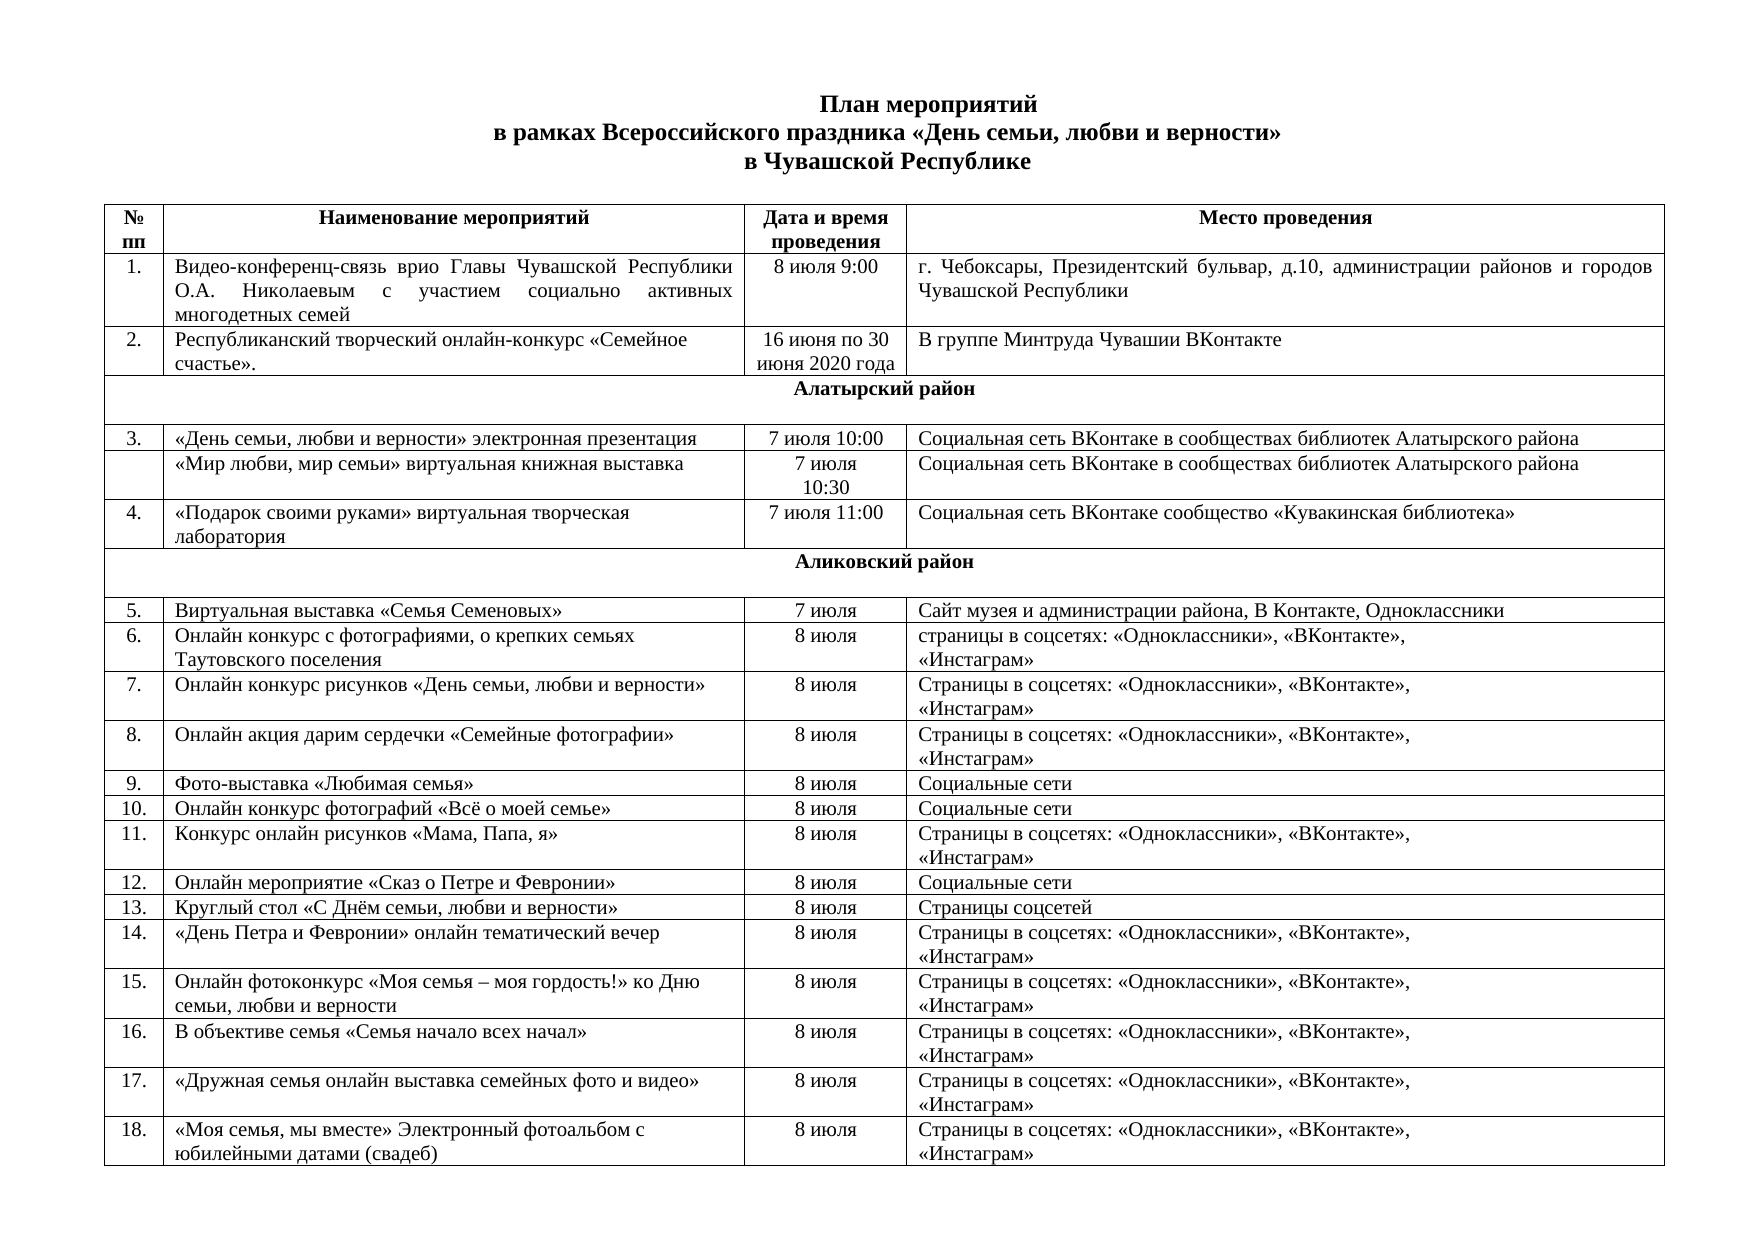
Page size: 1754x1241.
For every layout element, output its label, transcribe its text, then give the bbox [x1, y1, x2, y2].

table_cell 8 июля [745, 1068, 906, 1116]
table_cell 14. [105, 920, 163, 968]
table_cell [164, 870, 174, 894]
table_cell 8 июля [745, 821, 906, 869]
table_cell 7 июля 10:30 [745, 451, 906, 499]
table_cell Социальные сети [907, 796, 1664, 820]
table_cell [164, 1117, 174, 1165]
table_cell 1. [105, 254, 163, 326]
table_cell В группе Минтруда Чувашии ВКонтакте [907, 327, 1664, 375]
table_cell 12. [105, 870, 163, 894]
table_cell 3. [105, 425, 163, 449]
table_cell 16. [105, 1019, 163, 1067]
table_cell «Подарок своими руками» виртуальная творческая лаборатория [164, 500, 744, 548]
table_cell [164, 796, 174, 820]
table_cell страницы в соцсетях: «Одноклассники», «ВКонтакте», «Инстаграм» [907, 623, 1664, 671]
table_cell 5. [105, 598, 163, 622]
table_cell Страницы в соцсетях: «Одноклассники», «ВКонтакте», «Инстаграм» [907, 1068, 1664, 1116]
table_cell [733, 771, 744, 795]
table_cell «Дружная семья онлайн выставка семейных фото и видео» [164, 1068, 744, 1116]
table_cell 11. [105, 821, 163, 869]
table_cell 8 июля [745, 1117, 906, 1165]
table_cell Алатырский район [105, 376, 1664, 424]
table_cell 7. [105, 672, 163, 720]
table_cell Видео-конференц-связь врио Главы Чувашской Республики О.А. Николаевым с участием социально активных многодетных семей [164, 254, 744, 326]
table_cell Социальные сети [907, 771, 1664, 795]
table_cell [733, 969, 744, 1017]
table_cell 2. [105, 327, 163, 375]
table_cell 7 июля 10:00 [745, 425, 906, 449]
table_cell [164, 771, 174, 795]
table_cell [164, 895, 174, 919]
table_cell 13. [105, 895, 163, 919]
table_cell 10. [105, 796, 163, 820]
table_cell Аликовский район [105, 549, 1664, 597]
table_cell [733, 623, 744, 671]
table_cell 8. [105, 721, 163, 769]
table_cell Республиканский творческий онлайн-конкурс «Семейное счастье». [164, 327, 744, 375]
table_cell «Мир любви, мир семьи» виртуальная книжная выставка [164, 451, 744, 499]
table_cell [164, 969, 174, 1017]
table_cell 8 июля [745, 672, 906, 720]
table_header Наименование мероприятий [164, 205, 744, 253]
table_cell [105, 451, 163, 499]
table_cell «День Петра и Февронии» онлайн тематический вечер [164, 920, 744, 968]
table_cell Страницы в соцсетях: «Одноклассники», «ВКонтакте», «Инстаграм» [907, 1019, 1664, 1067]
table_cell Страницы в соцсетях: «Одноклассники», «ВКонтакте», «Инстаграм» [907, 821, 1664, 869]
table_cell 4. [105, 500, 163, 548]
table_cell Социальная сеть ВКонтаке в сообществах библиотек Алатырского района [907, 451, 1664, 499]
table_cell 17. [105, 1068, 163, 1116]
table_header № пп [105, 205, 163, 253]
table_cell Онлайн акция дарим сердечки «Семейные фотографии» [164, 721, 744, 769]
table_header Место проведения [907, 205, 1664, 253]
table_cell Социальная сеть ВКонтаке сообщество «Кувакинская библиотека» [907, 500, 1664, 548]
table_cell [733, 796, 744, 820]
table_header Дата и время проведения [745, 205, 906, 253]
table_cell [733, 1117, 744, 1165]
table_cell 8 июля 9:00 [745, 254, 906, 326]
table_cell «День семьи, любви и верности» электронная презентация [164, 425, 744, 449]
table_cell 7 июля [745, 598, 906, 622]
table_cell Социальная сеть ВКонтаке в сообществах библиотек Алатырского района [907, 425, 1664, 449]
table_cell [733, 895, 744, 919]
table_cell В объективе семья «Семья начало всех начал» [164, 1019, 744, 1067]
table_cell 6. [105, 623, 163, 671]
table_cell 8 июля [745, 920, 906, 968]
table_cell 8 июля [745, 1019, 906, 1067]
table_cell 8 июля [745, 721, 906, 769]
table_cell 8 июля [745, 969, 906, 1017]
table_cell Онлайн конкурс рисунков «День семьи, любви и верности» [164, 672, 744, 720]
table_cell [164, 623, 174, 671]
table_cell Страницы в соцсетях: «Одноклассники», «ВКонтакте», «Инстаграм» [907, 969, 1664, 1017]
table_cell Страницы в соцсетях: «Одноклассники», «ВКонтакте», «Инстаграм» [907, 672, 1664, 720]
table_cell 15. [105, 969, 163, 1017]
table_cell Виртуальная выставка «Семья Семеновых» [164, 598, 744, 622]
table_cell Сайт музея и администрации района, В Контакте, Одноклассники [907, 598, 1664, 622]
text План мероприятий в рамках Всероссийского праздника «День семьи, любви и верности» в Чувашской Республике [118, 89, 1651, 175]
table_cell 7 июля 11:00 [745, 500, 906, 548]
table_cell Конкурс онлайн рисунков «Мама, Папа, я» [164, 821, 744, 869]
table_cell 8 июля [745, 623, 906, 671]
table_cell Страницы в соцсетях: «Одноклассники», «ВКонтакте», «Инстаграм» [907, 1117, 1664, 1165]
table_cell 16 июня по 30 июня 2020 года [745, 327, 906, 375]
table_cell Страницы в соцсетях: «Одноклассники», «ВКонтакте», «Инстаграм» [907, 920, 1664, 968]
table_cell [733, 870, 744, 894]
table_cell Страницы соцсетей [907, 895, 1664, 919]
table_cell г. Чебоксары, Президентский бульвар, д.10, администрации районов и городов Чувашской Республики [907, 254, 1664, 326]
table_cell 9. [105, 771, 163, 795]
table_cell Социальные сети [907, 870, 1664, 894]
table_cell Страницы в соцсетях: «Одноклассники», «ВКонтакте», «Инстаграм» [907, 721, 1664, 769]
table_cell 18. [105, 1117, 163, 1165]
